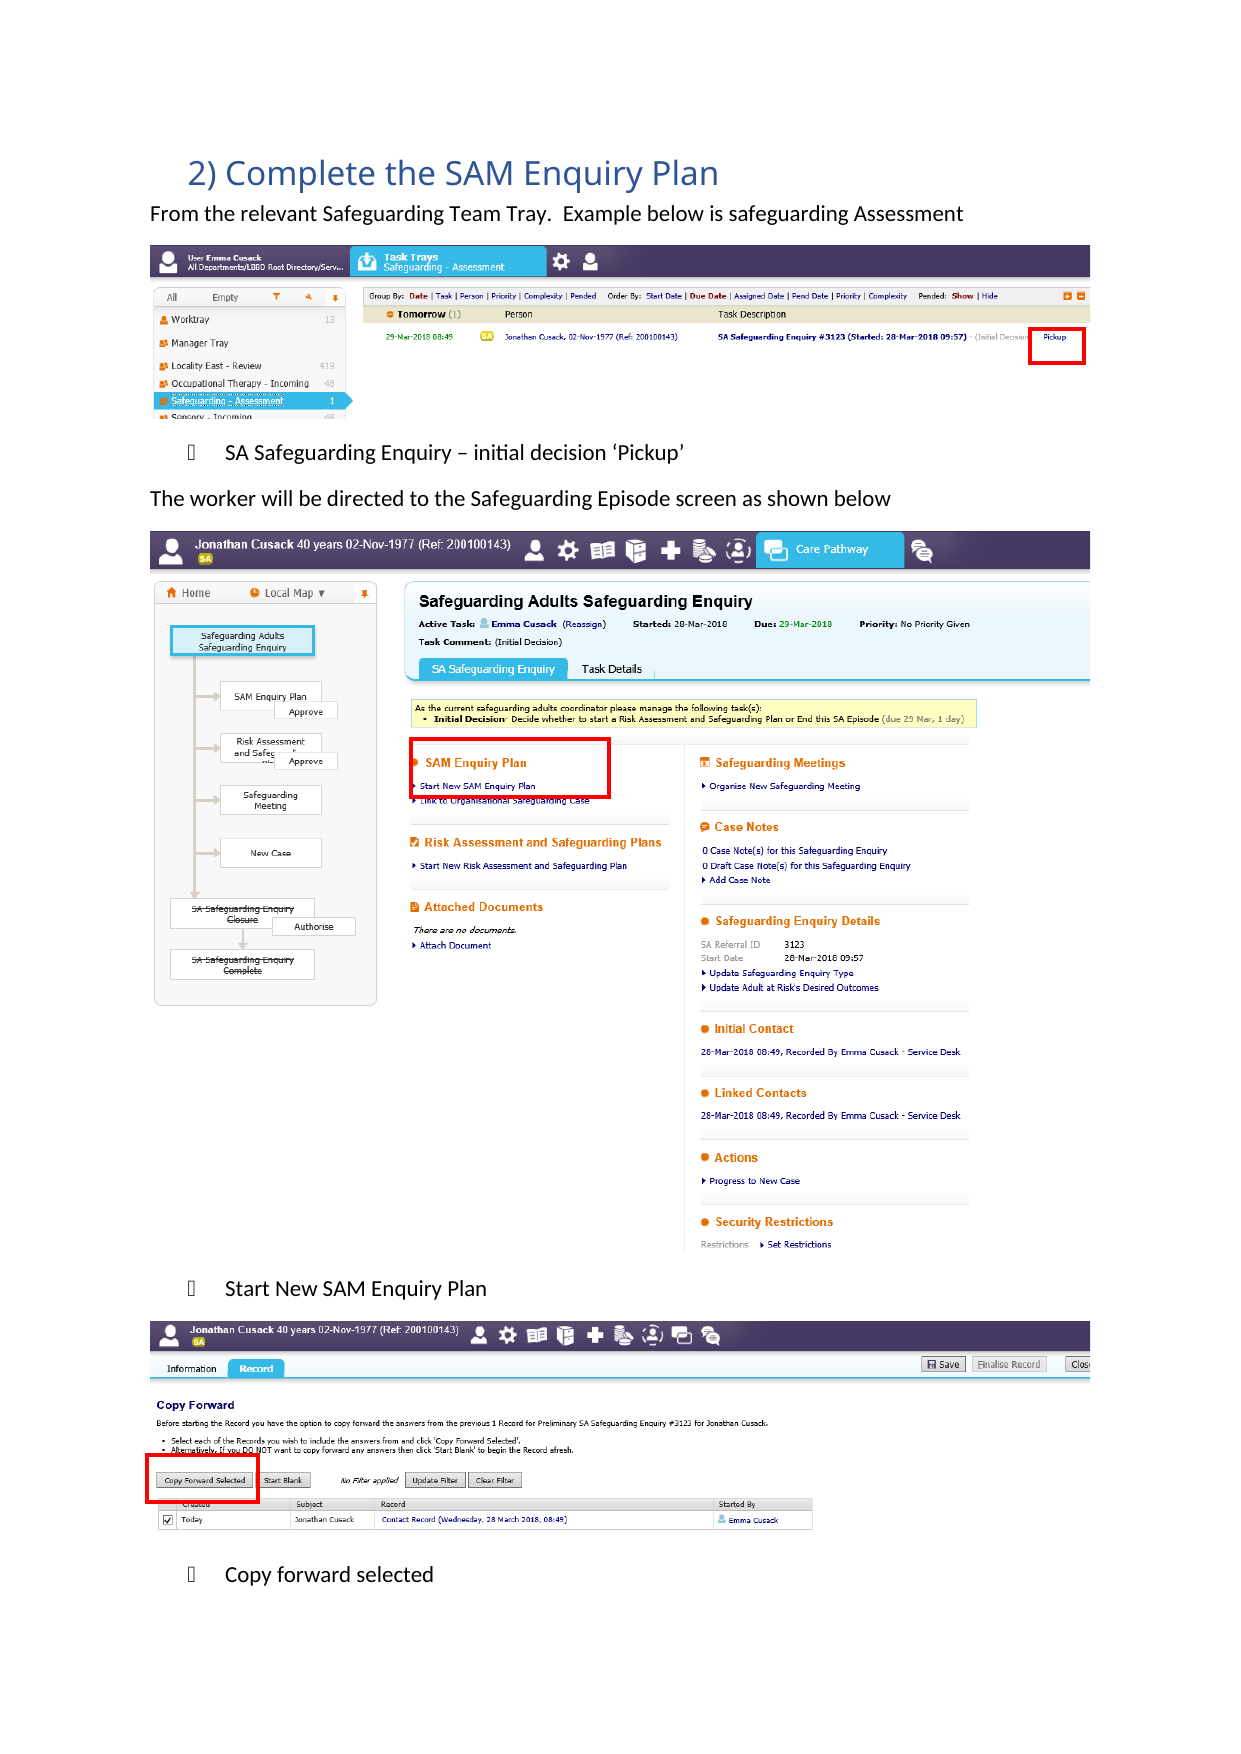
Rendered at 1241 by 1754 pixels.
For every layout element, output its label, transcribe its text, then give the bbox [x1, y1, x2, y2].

text From the relevant Safeguarding Team Tray. Example below is safeguarding Assessment [150, 199, 1090, 227]
list SA Safeguarding Enquiry – initial decision ‘Pickup’ [187, 438, 1090, 466]
text The worker will be directed to the Safeguarding Episode screen as shown below [150, 484, 1090, 513]
list Copy forward selected [187, 1560, 1090, 1588]
subtitle Complete the SAM Enquiry Plan [187, 150, 1090, 195]
list Start New SAM Enquiry Plan [187, 1274, 1090, 1302]
